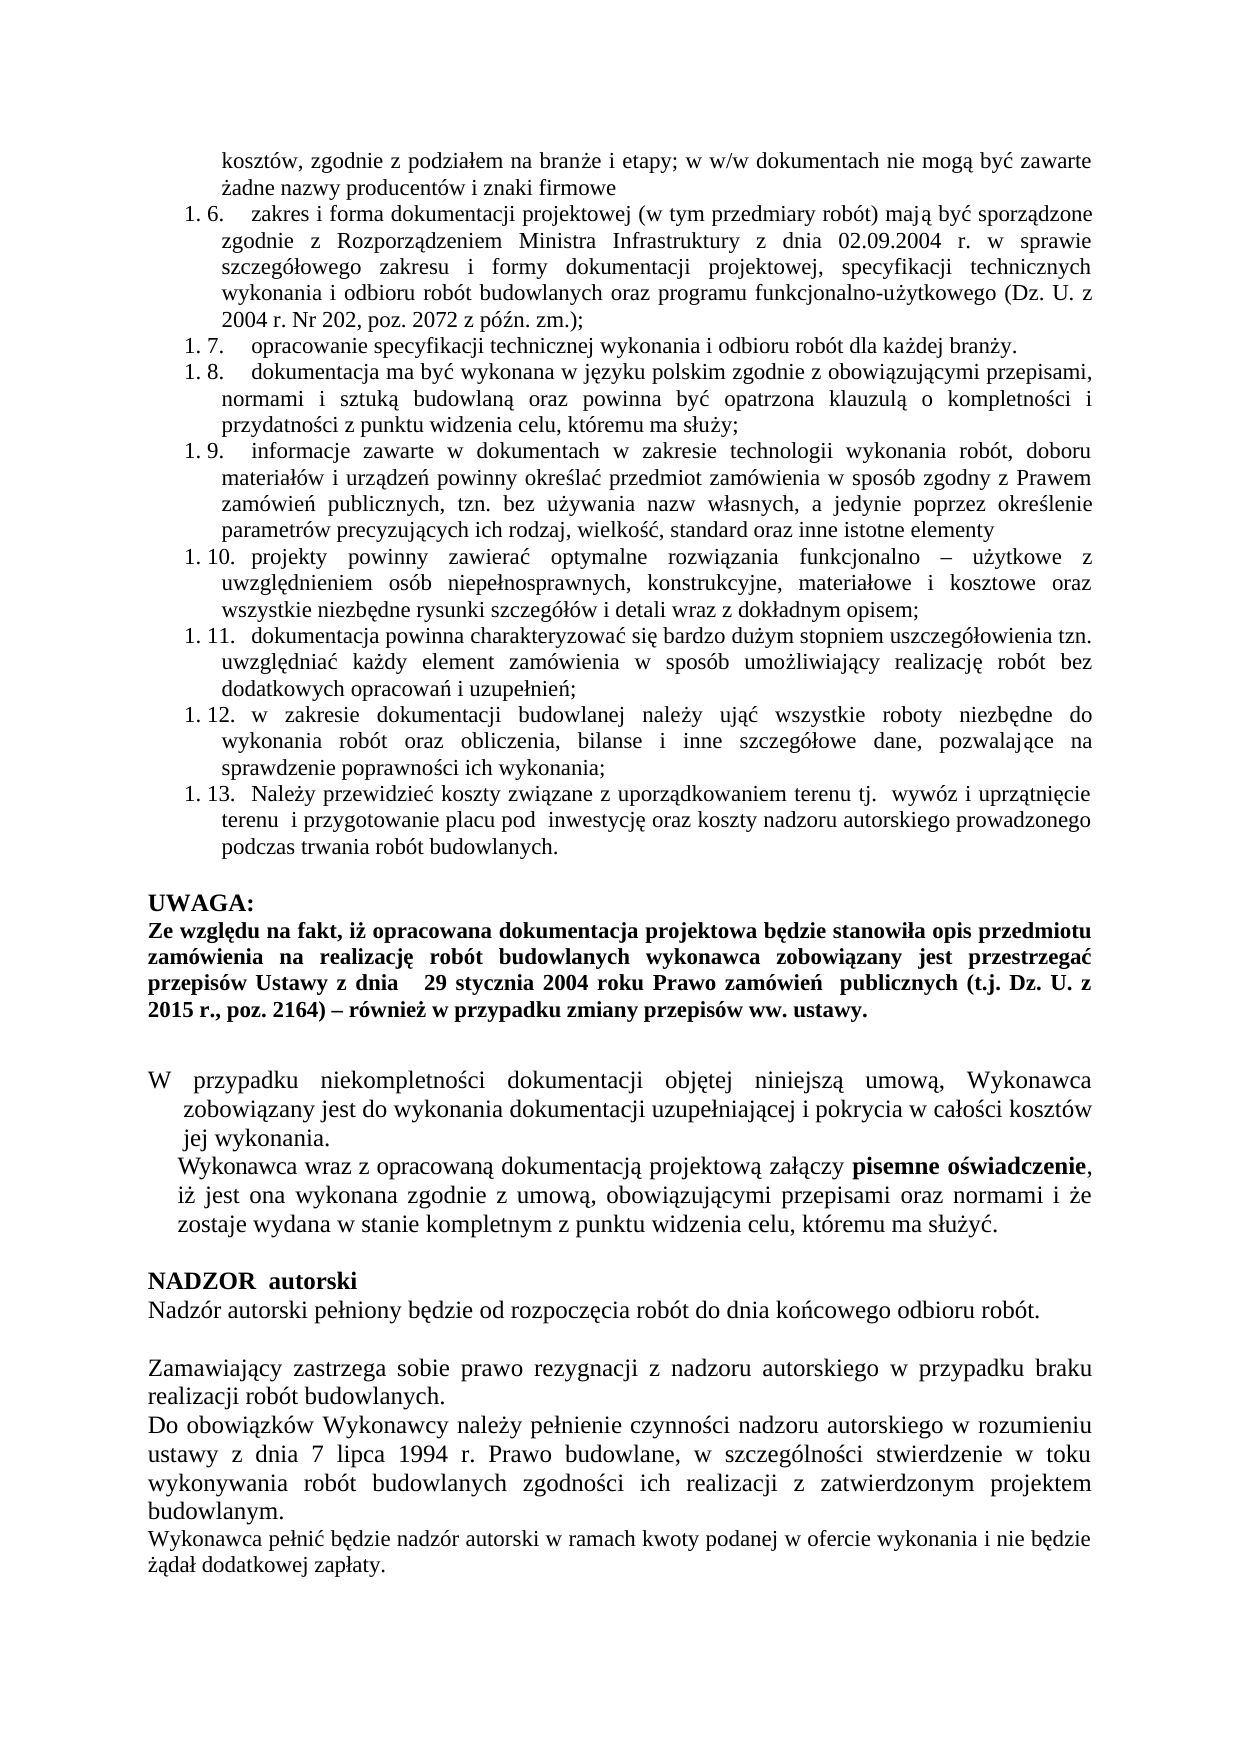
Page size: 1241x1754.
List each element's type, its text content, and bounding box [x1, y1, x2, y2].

text Nadzór autorski pełniony będzie od rozpoczęcia robót do dnia końcowego odbioru robót. [148, 1295, 1093, 1324]
text Zamawiający zastrzega sobie prawo rezygnacji z nadzoru autorskiego w przypadku braku realizacji robót budowlanych. [148, 1353, 1093, 1410]
list projekty powinny zawierać optymalne rozwiązania funkcjonalno – użytkowe z uwzględnieniem osób niepełnosprawnych, konstrukcyjne, materiałowe i kosztowe oraz wszystkie niezbędne rysunki szczegółów i detali wraz z dokładnym opisem; [184, 543, 1093, 622]
list opracowanie specyfikacji technicznej wykonania i odbioru robót dla każdej branży. [184, 332, 1093, 358]
text NADZOR autorski [148, 1266, 1093, 1295]
list zakres i forma dokumentacji projektowej (w tym przedmiary robót) mają być sporządzone zgodnie z Rozporządzeniem Ministra Infrastruktury z dnia 02.09.2004 r. w sprawie szczegółowego zakresu i formy dokumentacji projektowej, specyfikacji technicznych wykonania i odbioru robót budowlanych oraz programu funkcjonalno-użytkowego (Dz. U. z 2004 r. Nr 202, poz. 2072 z późn. zm.); [184, 200, 1093, 332]
text UWAGA: [148, 888, 1093, 917]
list dokumentacja powinna charakteryzować się bardzo dużym stopniem uszczegółowienia tzn. uwzględniać każdy element zamówienia w sposób umożliwiający realizację robót bez dodatkowych opracowań i uzupełnień; [184, 622, 1093, 701]
text W przypadku niekompletności dokumentacji objętej niniejszą umową, Wykonawca zobowiązany jest do wykonania dokumentacji uzupełniającej i pokrycia w całości kosztów jej wykonania. [148, 1065, 1093, 1151]
list w zakresie dokumentacji budowlanej należy ująć wszystkie roboty niezbędne do wykonania robót oraz obliczenia, bilanse i inne szczegółowe dane, pozwalające na sprawdzenie poprawności ich wykonania; [184, 701, 1093, 780]
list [184, 148, 1093, 200]
list dokumentacja ma być wykonana w języku polskim zgodnie z obowiązującymi przepisami, normami i sztuką budowlaną oraz powinna być opatrzona klauzulą o kompletności i przydatności z punktu widzenia celu, któremu ma służy; [184, 358, 1093, 437]
text Do obowiązków Wykonawcy należy pełnienie czynności nadzoru autorskiego w rozumieniu ustawy z dnia 7 lipca 1994 r. Prawo budowlane, w szczególności stwierdzenie w toku wykonywania robót budowlanych zgodności ich realizacji z zatwierdzonym projektem budowlanym. [148, 1410, 1093, 1525]
list Należy przewidzieć koszty związane z uporządkowaniem terenu tj. wywóz i uprzątnięcie terenu i przygotowanie placu pod inwestycję oraz koszty nadzoru autorskiego prowadzonego podczas trwania robót budowlanych. [184, 780, 1093, 859]
text Ze względu na fakt, iż opracowana dokumentacja projektowa będzie stanowiła opis przedmiotu zamówienia na realizację robót budowlanych wykonawca zobowiązany jest przestrzegać przepisów Ustawy z dnia 29 stycznia 2004 roku Prawo zamówień publicznych (t.j. Dz. U. z 2015 r., poz. 2164) – również w przypadku zmiany przepisów ww. ustawy. [148, 917, 1093, 1022]
text Wykonawca pełnić będzie nadzór autorski w ramach kwoty podanej w ofercie wykonania i nie będzie żądał dodatkowej zapłaty. [148, 1525, 1093, 1578]
list Wykonawca wraz z opracowaną dokumentacją projektową załączy pisemne oświadczenie, iż jest ona wykonana zgodnie z umową, obowiązującymi przepisami oraz normami i że zostaje wydana w stanie kompletnym z punktu widzenia celu, któremu ma służyć. [177, 1151, 1093, 1238]
list informacje zawarte w dokumentach w zakresie technologii wykonania robót, doboru materiałów i urządzeń powinny określać przedmiot zamówienia w sposób zgodny z Prawem zamówień publicznych, tzn. bez używania nazw własnych, a jedynie poprzez określenie parametrów precyzujących ich rodzaj, wielkość, standard oraz inne istotne elementy [184, 437, 1093, 543]
